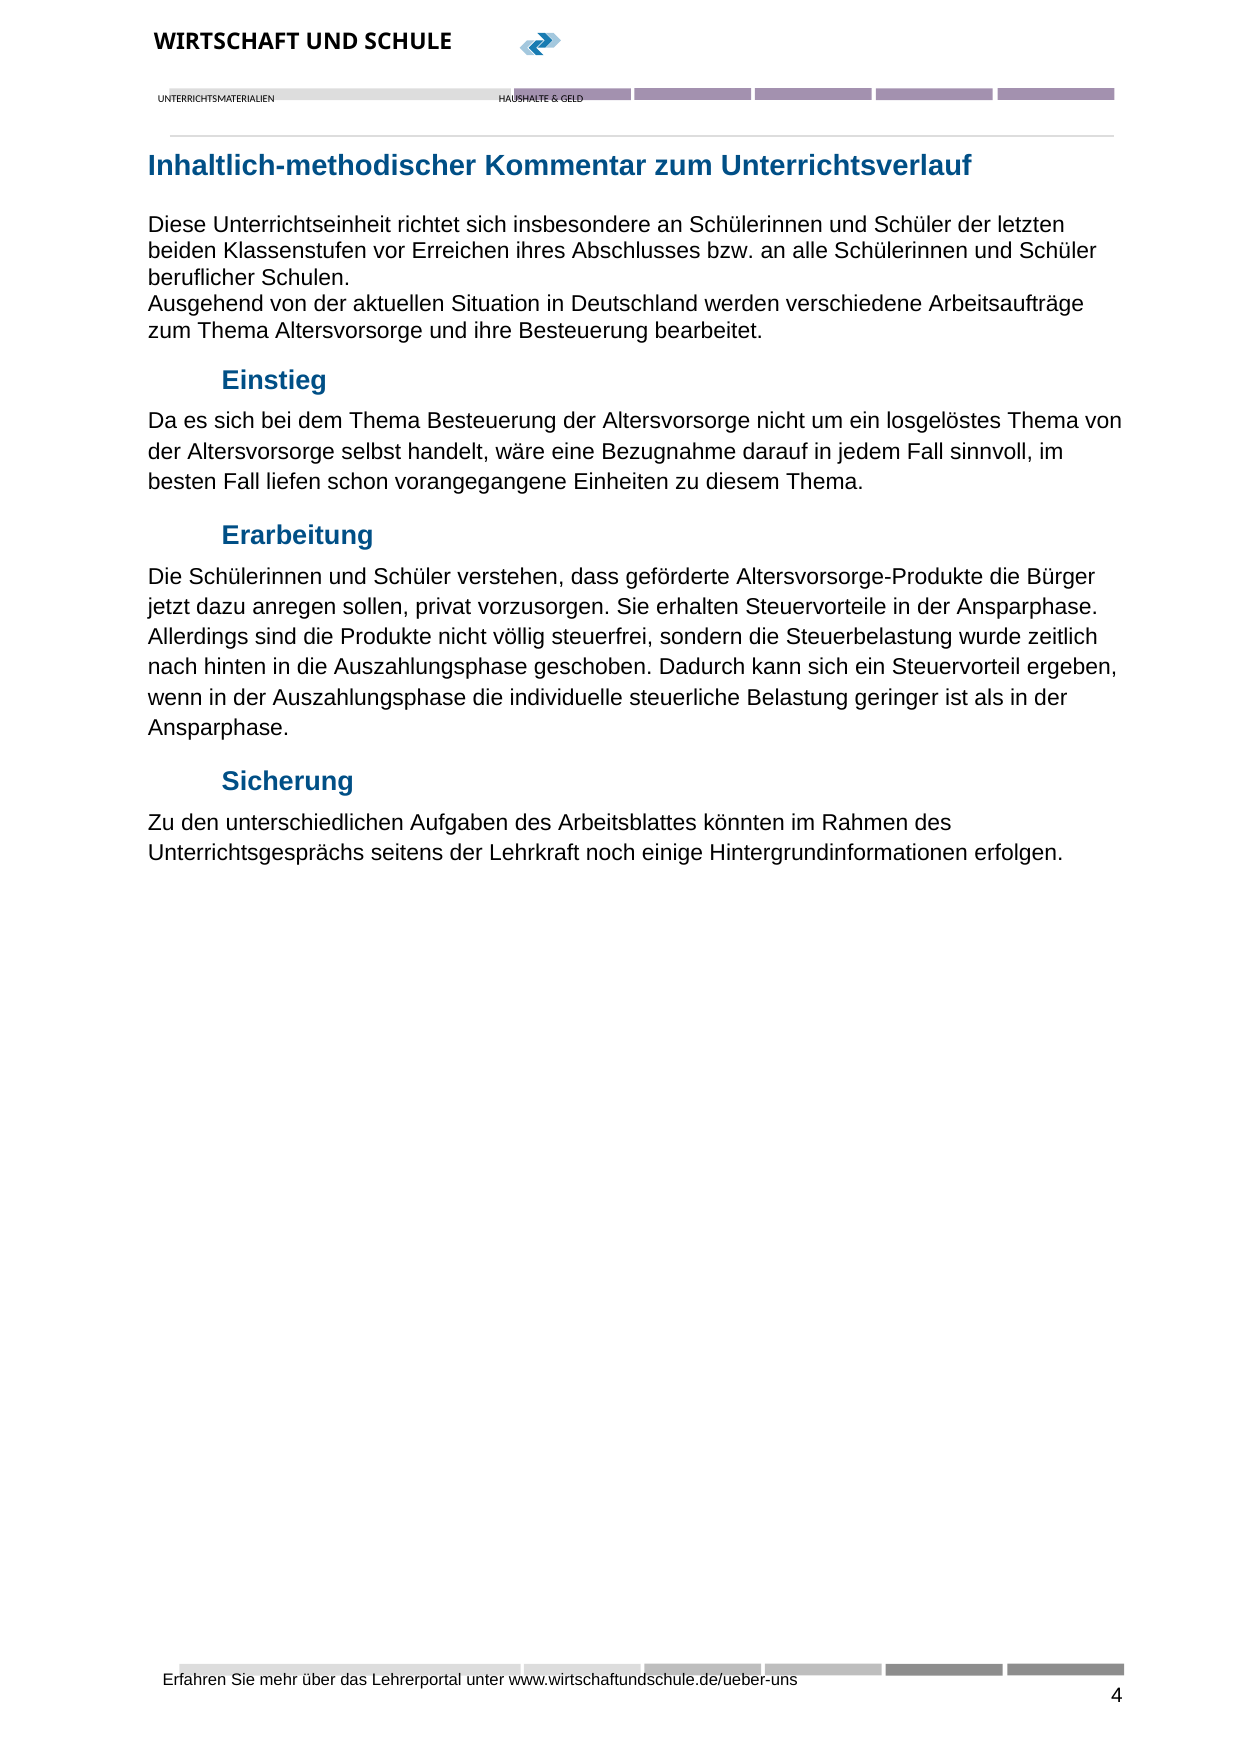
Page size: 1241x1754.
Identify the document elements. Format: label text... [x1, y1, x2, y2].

text Ausgehend von der aktuellen Situation in Deutschland werden verschiedene Arbeitsaufträge zum Thema Altersvorsorge und ihre Besteuerung bearbeitet. [148, 290, 1122, 343]
text Die Schülerinnen und Schüler verstehen, dass geförderte Altersvorsorge-Produkte die Bürger jetzt dazu anregen sollen, privat vorzusorgen. Sie erhalten Steuervorteile in der Ansparphase. Allerdings sind die Produkte nicht völlig steuerfrei, sondern die Steuerbelastung wurde zeitlich nach hinten in die Auszahlungsphase geschoben. Dadurch kann sich ein Steuervorteil ergeben, wenn in der Auszahlungsphase die individuelle steuerliche Belastung geringer ist als in der Ansparphase. [148, 563, 1122, 740]
text Zu den unterschiedlichen Aufgaben des Arbeitsblattes könnten im Rahmen des Unterrichtsgesprächs seitens der Lehrkraft noch einige Hintergrundinformationen erfolgen. [148, 808, 1122, 865]
text Sicherung [148, 765, 1122, 796]
text Erarbeitung [148, 519, 1122, 550]
text Diese Unterrichtseinheit richtet sich insbesondere an Schülerinnen und Schüler der letzten beiden Klassenstufen vor Erreichen ihres Abschlusses bzw. an alle Schülerinnen und Schüler beruflicher Schulen. [148, 211, 1122, 290]
subtitle Inhaltlich-methodischer Kommentar zum Unterrichtsverlauf [148, 148, 1122, 181]
text Da es sich bei dem Thema Besteuerung der Altersvorsorge nicht um ein losgelöstes Thema von der Altersvorsorge selbst handelt, wäre eine Bezugnahme darauf in jedem Fall sinnvoll, im besten Fall liefen schon vorangegangene Einheiten zu diesem Thema. [148, 407, 1122, 494]
text Einstieg [148, 364, 1122, 395]
